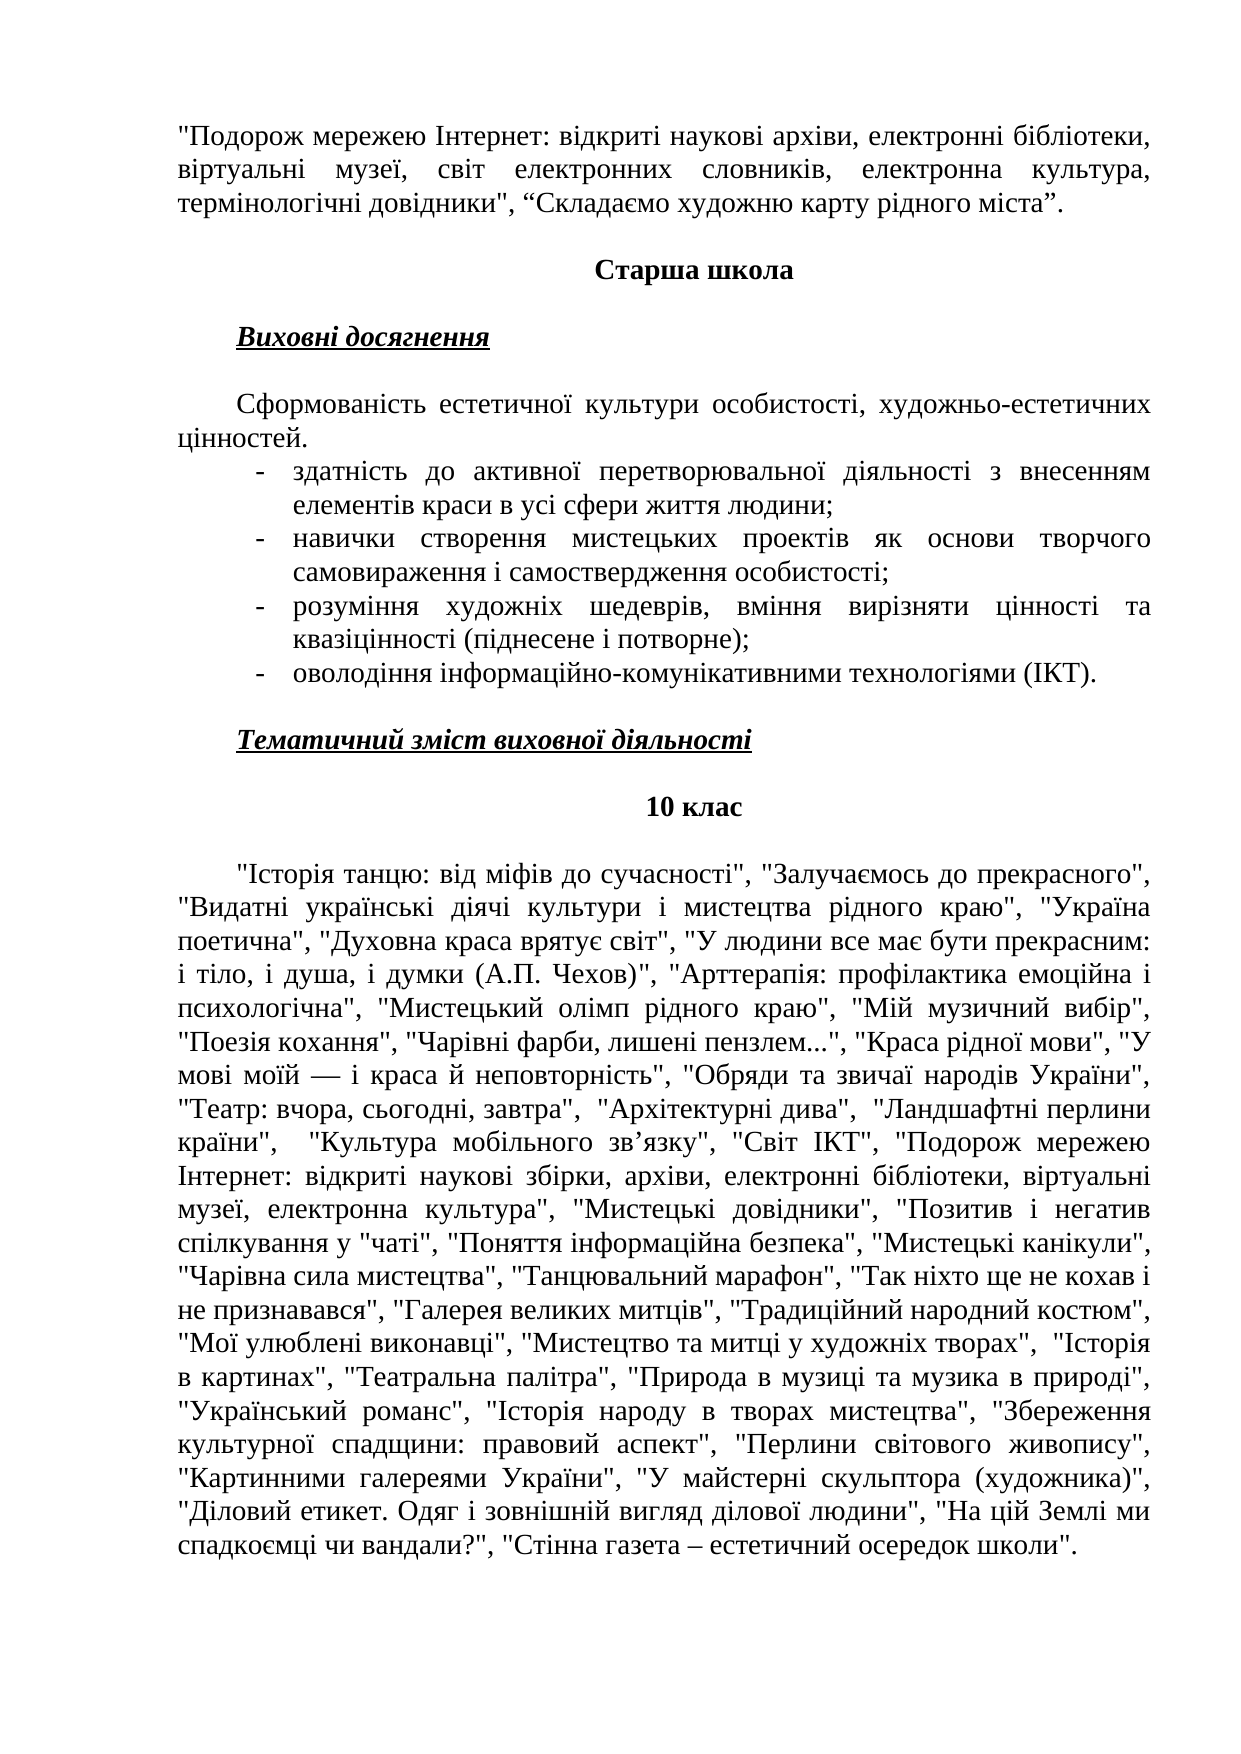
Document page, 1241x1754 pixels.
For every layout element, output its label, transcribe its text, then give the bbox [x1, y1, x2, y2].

text Старша школа [177, 252, 1152, 286]
text Виховні досягнення [177, 319, 1152, 353]
text Тематичний зміст виховної діяльності [177, 722, 1152, 755]
list здатність до активної перетворювальної діяльності з внесенням елементів краси в усі сфери життя людини; [255, 453, 1152, 521]
text "Історія танцю: від міфів до сучасності", "Залучаємось до прекрасного", "Видатні українські діячі культури і мистецтва рідного краю", "Україна поетична", "Духовна краса врятує світ", "У людини все має бути прекрасним: і тіло, і душа, і думки (А.П. Чехов)", "Арттерапія: профілактика емоційна і психологічна", "Мистецький олімп рідного краю", "Мій музичний вибір", "Поезія кохання", "Чарівні фарби, лишені пензлем...", "Краса рідної мови", "У мові моїй — і краса й неповторність", "Обряди та звичаї народів України", "Театр: вчора, сьогодні, завтра", "Архітектурні дива", "Ландшафтні перлини країни", "Культура мобільного зв’язку", "Світ ІКТ", "Подорож мережею Інтернет: відкриті наукові збірки, архіви, електронні бібліотеки, віртуальні музеї, електронна культура", "Мистецькі довідники", "Позитив і негатив спілкування у "чаті", "Поняття інформаційна безпека", "Мистецькі канікули", "Чарівна сила мистецтва", "Танцювальний марафон", "Так ніхто ще не кохав і не признавався", "Галерея великих митців", "Традиційний народний костюм", "Мої улюблені виконавці", "Мистецтво та митці у художніх творах", "Історія в картинах", "Театральна палітра", "Природа в музиці та музика в природі", "Український романс", "Історія народу в творах мистецтва", "Збереження культурної спадщини: правовий аспект", "Перлини світового живопису", "Картинними галереями України", "У майстерні скульптора (художника)", "Діловий етикет. Одяг і зовнішній вигляд ділової людини", "На цій Землі ми спадкоємці чи вандали?", "Стінна газета – естетичний осередок школи". [177, 856, 1152, 1560]
list оволодіння інформаційно-комунікативними технологіями (ІКТ). [255, 655, 1152, 688]
text Сформованість естетичної культури особистості, художньо-естетичних цінностей. [177, 386, 1152, 453]
list навички створення мистецьких проектів як основи творчого самовираження і самоствердження особистості; [255, 521, 1152, 588]
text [177, 118, 1152, 219]
list розуміння художніх шедеврів, вміння вирізняти цінності та квазіцінності (піднесене і потворне); [255, 588, 1152, 655]
text 10 клас [177, 789, 1152, 822]
